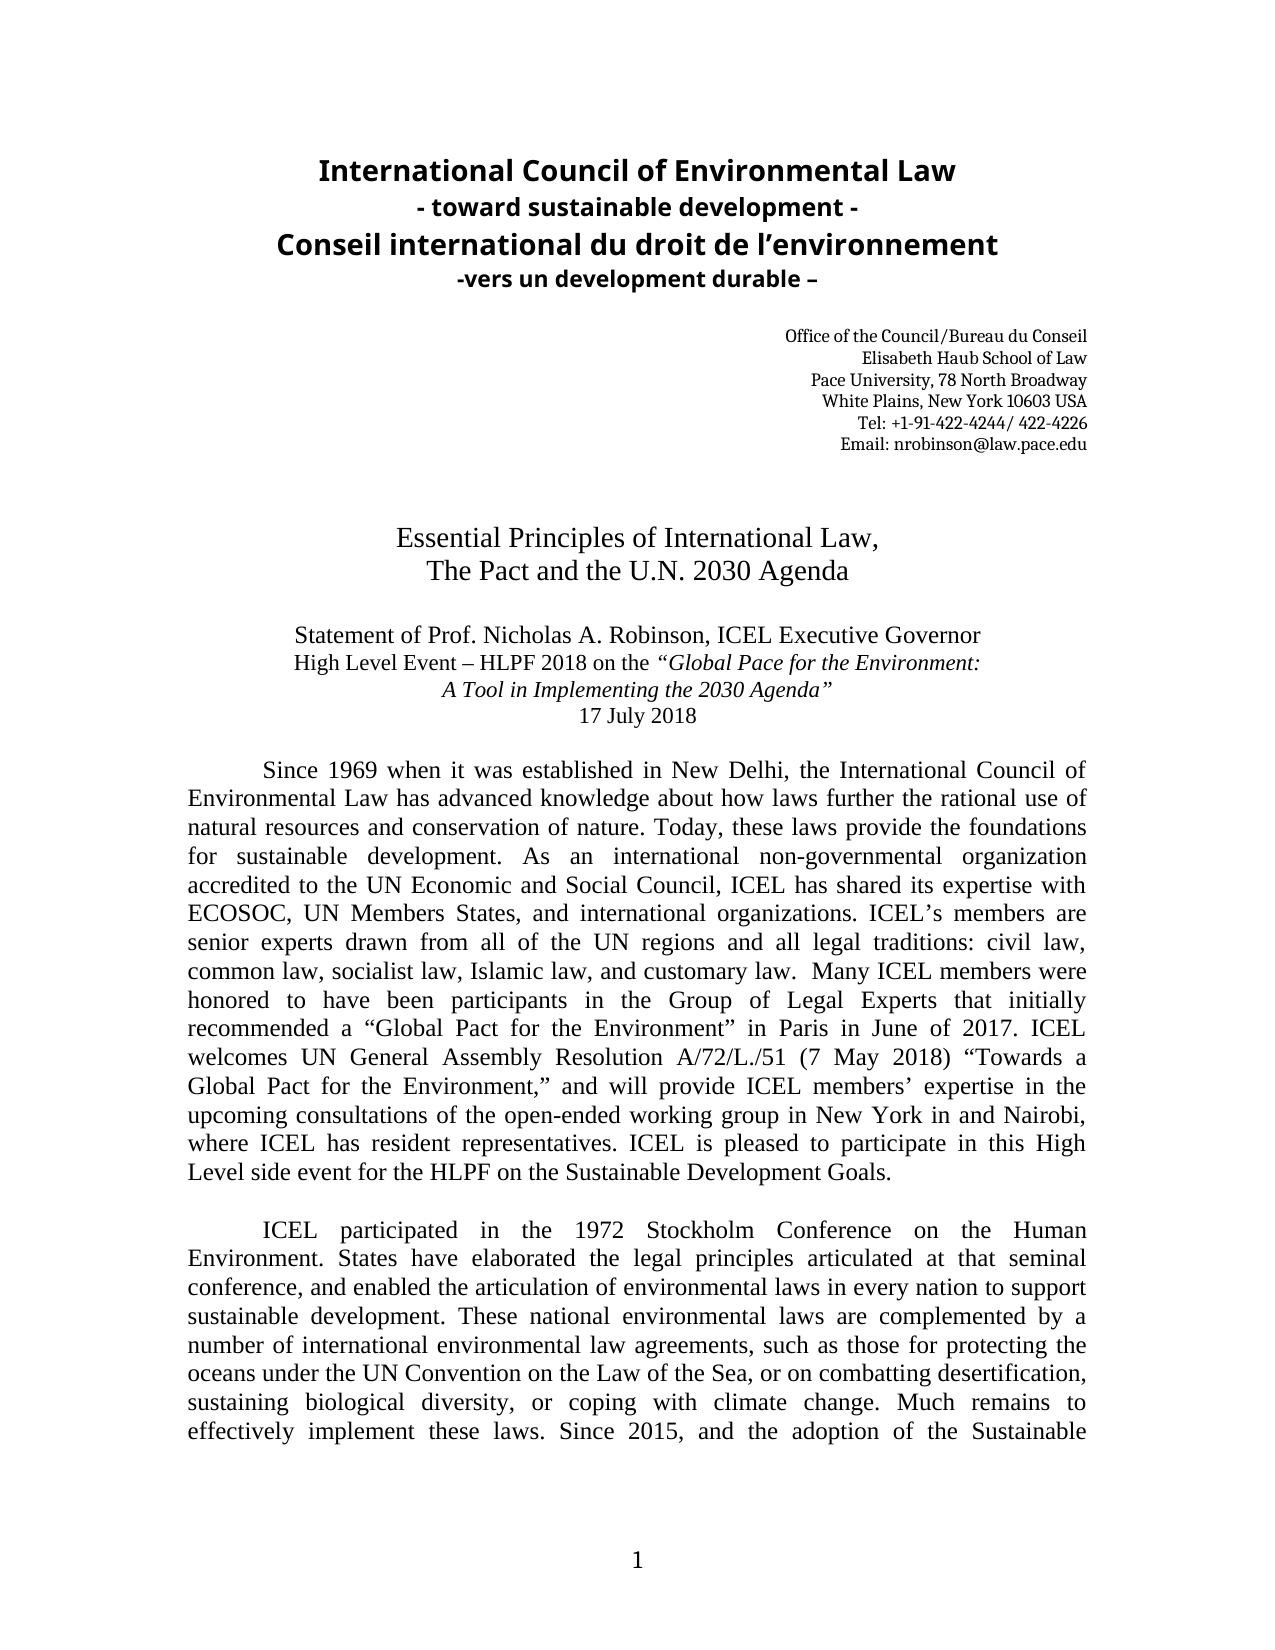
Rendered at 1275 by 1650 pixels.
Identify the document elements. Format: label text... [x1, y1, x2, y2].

text High Level Event – HLPF 2018 on the “Global Pace for the Environment: [187, 649, 1087, 676]
text Elisabeth Haub School of Law [187, 347, 1087, 369]
text White Plains, New York 10603 USA [187, 391, 1087, 412]
text - toward sustainable development - [187, 190, 1087, 224]
text Tel: +1-91-422-4244/ 422-4226 [187, 412, 1087, 434]
text A Tool in Implementing the 2030 Agenda” [187, 676, 1087, 702]
text Pace University, 78 North Broadway [187, 369, 1087, 391]
text -vers un development durable – [187, 263, 1087, 295]
text The Pact and the U.N. 2030 Agenda [187, 553, 1087, 587]
text Office of the Council/Bureau du Conseil [187, 326, 1087, 347]
text Conseil international du droit de l’environnement [187, 224, 1087, 263]
text Essential Principles of International Law, [187, 520, 1087, 553]
text Email: nrobinson@law.pace.edu [187, 434, 1087, 455]
text Since 1969 when it was established in New Delhi, the International Council of Environmental Law has advanced knowledge about how laws further the rational use of natural resources and conservation of nature. Today, these laws provide the foundations for sustainable development. As an international non-governmental organization accredited to the UN Economic and Social Council, ICEL has shared its expertise with ECOSOC, UN Members States, and international organizations. ICEL’s members are senior experts drawn from all of the UN regions and all legal traditions: civil law, common law, socialist law, Islamic law, and customary law. Many ICEL members were honored to have been participants in the Group of Legal Experts that initially recommended a “Global Pact for the Environment” in Paris in June of 2017. ICEL welcomes UN General Assembly Resolution A/72/L./51 (7 May 2018) “Towards a Global Pact for the Environment,” and will provide ICEL members’ expertise in the upcoming consultations of the open-ended working group in New York in and Nairobi, where ICEL has resident representatives. ICEL is pleased to participate in this High Level side event for the HLPF on the Sustainable Development Goals. [187, 755, 1087, 1186]
text Statement of Prof. Nicholas A. Robinson, ICEL Executive Governor [187, 621, 1087, 649]
text 17 July 2018 [187, 702, 1087, 728]
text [187, 1215, 1087, 1445]
text International Council of Environmental Law [187, 150, 1087, 190]
